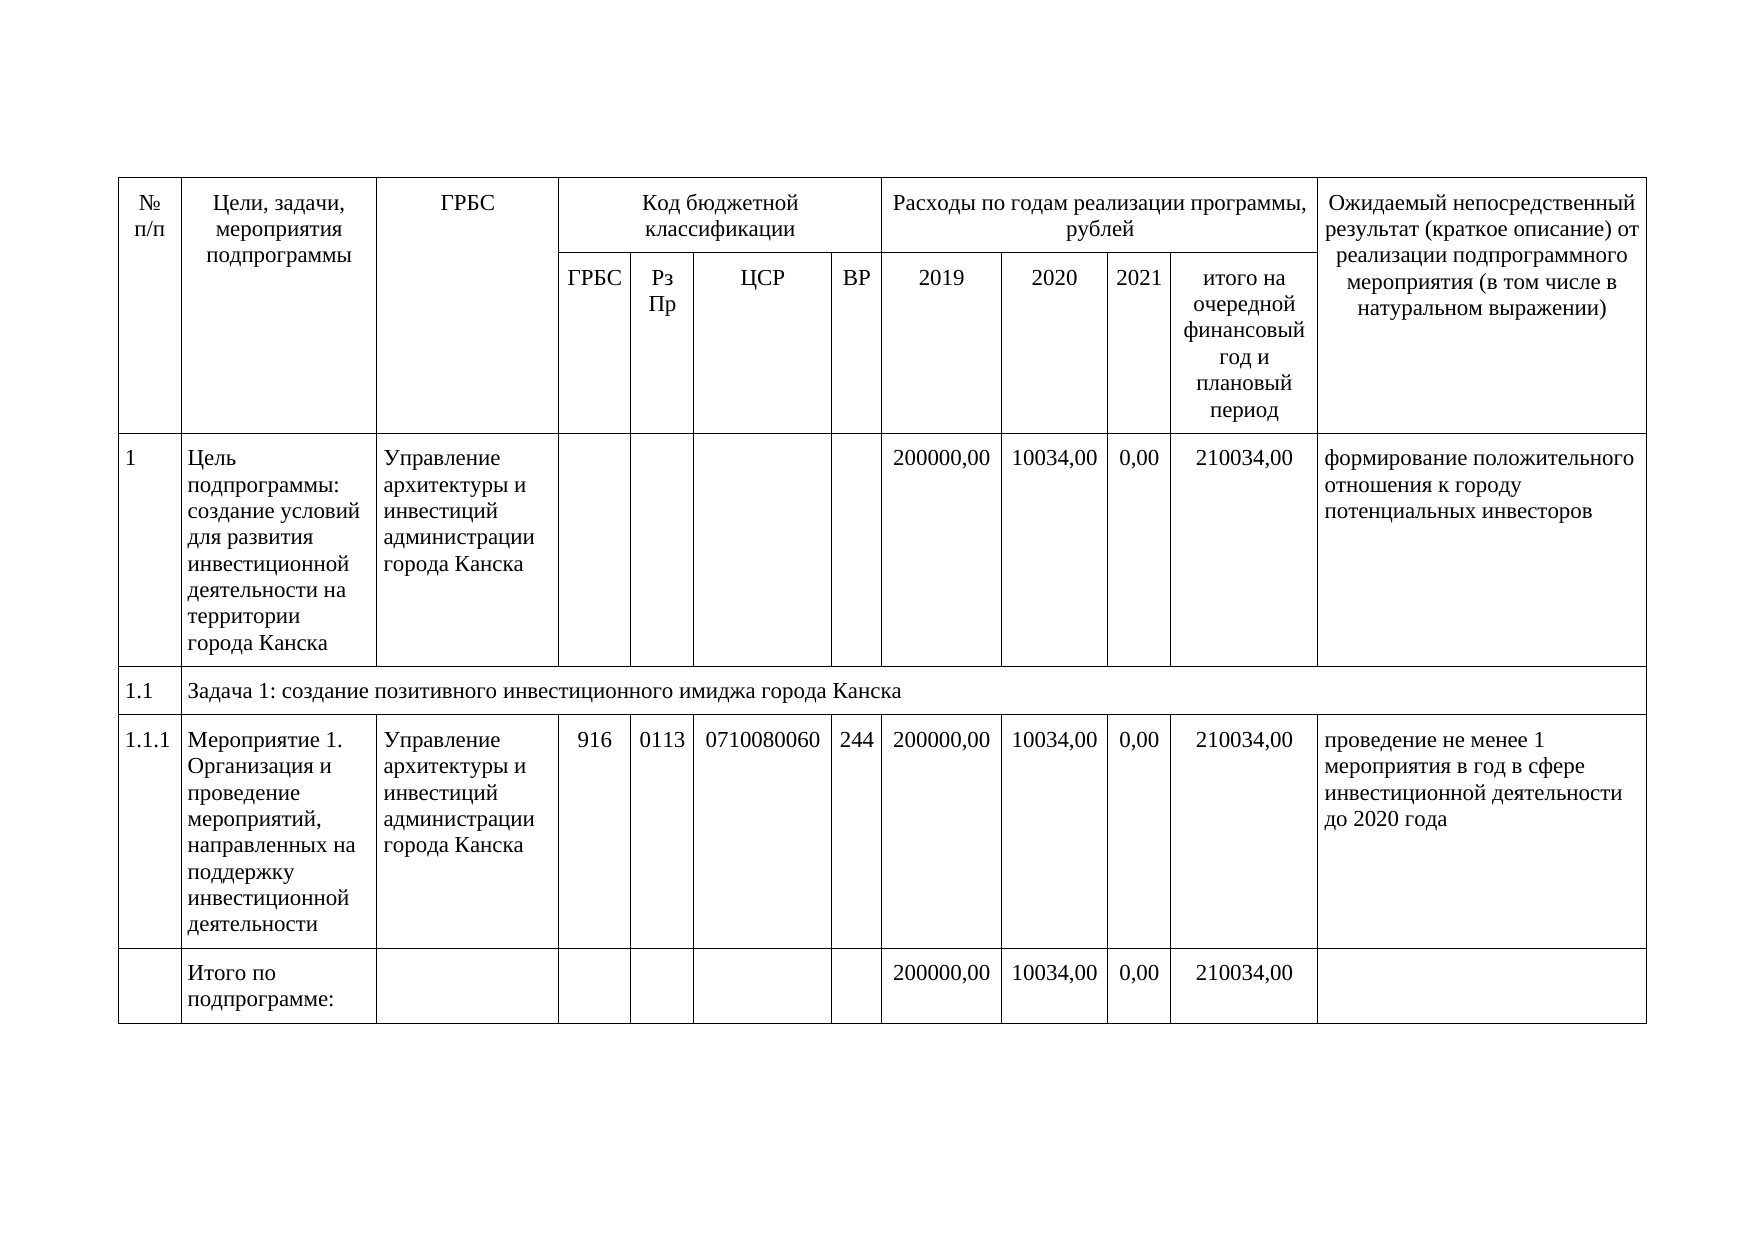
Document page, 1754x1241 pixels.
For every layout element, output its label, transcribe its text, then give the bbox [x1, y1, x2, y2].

table_header Код бюджетной классификации [559, 178, 881, 252]
table_cell 200000,00 [882, 434, 1001, 666]
table_cell итого на очередной финансовый год и плановый период [1171, 253, 1317, 433]
table_header № п/п [119, 178, 181, 433]
table_cell проведение не менее 1 мероприятия в год в сфере инвестиционной деятельности до 2020 года [1318, 715, 1646, 947]
table_cell 916 [559, 715, 630, 947]
table_cell 210034,00 [1171, 434, 1317, 666]
table_cell 1.1.1 [119, 715, 181, 947]
table_cell 0710080060 [694, 715, 831, 947]
table_cell 2021 [1108, 253, 1170, 433]
table_cell [832, 949, 881, 1022]
table_cell 10034,00 [1002, 434, 1107, 666]
table_cell формирование положительного отношения к городу потенциальных инвесторов [1318, 434, 1646, 666]
table_cell [559, 949, 630, 1022]
table_cell 200000,00 [882, 949, 1001, 1022]
table_cell 210034,00 [1171, 949, 1317, 1022]
table_cell Цель подпрограммы: создание условий для развития инвестиционной деятельности на территории города Канска [182, 434, 376, 666]
table_cell 0113 [631, 715, 693, 947]
table_cell [1318, 949, 1646, 1022]
table_cell 10034,00 [1002, 715, 1107, 947]
table_cell 244 [832, 715, 881, 947]
table_cell Мероприятие 1. Организация и проведение мероприятий, направленных на поддержку инвестиционной деятельности [182, 715, 376, 947]
table_cell ЦСР [694, 253, 831, 433]
table_cell 2020 [1002, 253, 1107, 433]
table_header Цели, задачи, мероприятия подпрограммы [182, 178, 376, 433]
table_cell 0,00 [1108, 715, 1170, 947]
table_cell Управление архитектуры и инвестиций администрации города Канска [377, 434, 558, 666]
table_cell Задача 1: создание позитивного инвестиционного имиджа города Канска [182, 667, 1646, 714]
table_cell 1.1 [119, 667, 181, 714]
table_cell 2019 [882, 253, 1001, 433]
table_cell [631, 434, 693, 666]
table_cell 210034,00 [1171, 715, 1317, 947]
table_cell [631, 949, 693, 1022]
table_cell 0,00 [1108, 949, 1170, 1022]
table_cell 1 [119, 434, 181, 666]
table_header Ожидаемый непосредственный результат (краткое описание) от реализации подпрограммного мероприятия (в том числе в натуральном выражении) [1318, 178, 1646, 433]
table_cell ВР [832, 253, 881, 433]
table_cell ГРБС [559, 253, 630, 433]
table_cell [119, 949, 181, 1022]
table_cell 200000,00 [882, 715, 1001, 947]
table_cell [832, 434, 881, 666]
table_cell 0,00 [1108, 434, 1170, 666]
table_cell Итого по подпрограмме: [182, 949, 376, 1022]
table_header ГРБС [377, 178, 558, 433]
table_header Расходы по годам реализации программы, рублей [882, 178, 1317, 252]
table_cell [694, 949, 831, 1022]
table_cell 10034,00 [1002, 949, 1107, 1022]
table_cell [559, 434, 630, 666]
table_cell [694, 434, 831, 666]
table_cell [377, 949, 558, 1022]
table_cell Рз Пр [631, 253, 693, 433]
table_cell Управление архитектуры и инвестиций администрации города Канска [377, 715, 558, 947]
